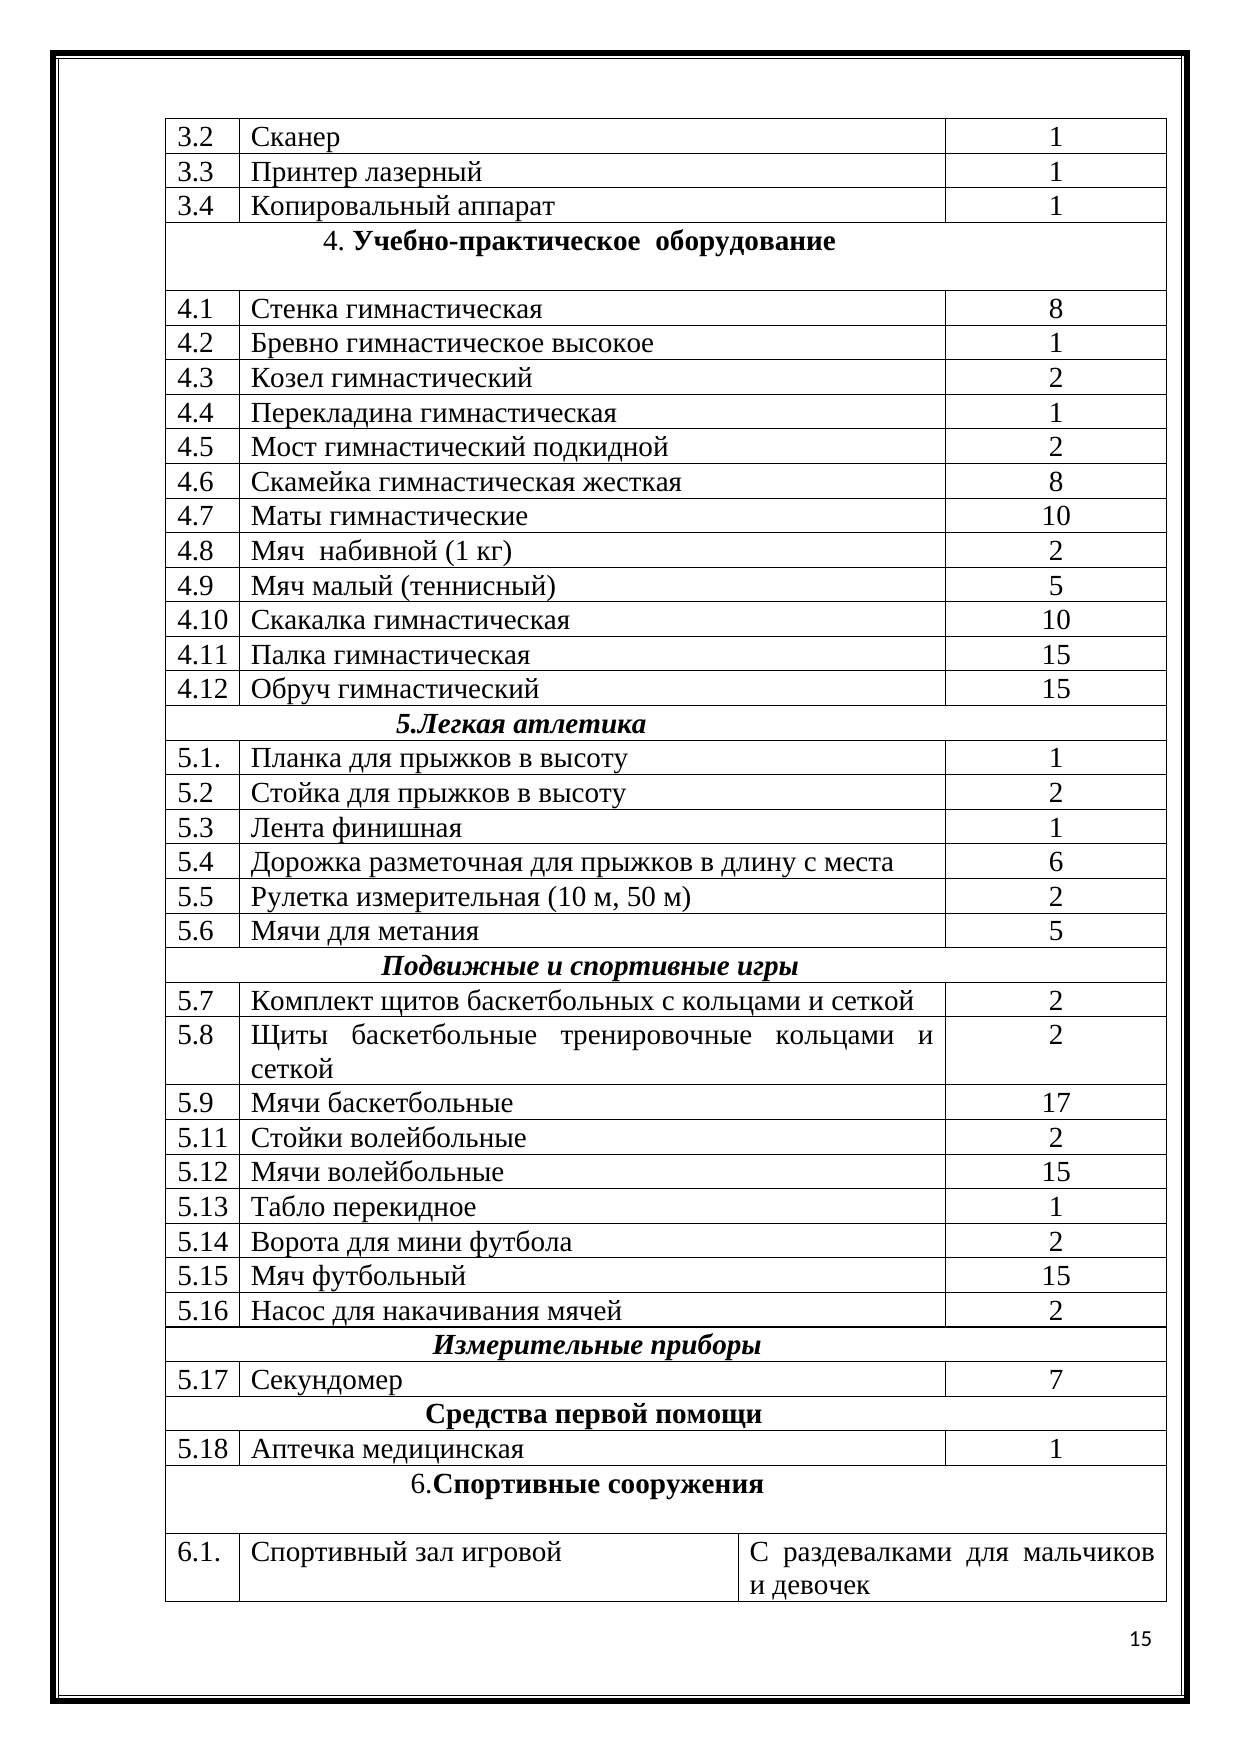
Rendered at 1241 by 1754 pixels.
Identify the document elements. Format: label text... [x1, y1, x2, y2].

table_cell 8 [946, 464, 1166, 497]
table_cell 3.4 [166, 188, 239, 222]
table_cell Копировальный аппарат [240, 188, 945, 222]
table_cell 1 [946, 395, 1166, 428]
table_cell 2 [946, 1120, 1166, 1153]
table_cell Подвижные и спортивные игры [166, 948, 1166, 982]
table_cell 5.18 [166, 1431, 239, 1465]
table_cell 5.8 [166, 1017, 239, 1084]
table_cell 5.5 [166, 879, 239, 912]
table_cell 7 [946, 1362, 1166, 1396]
table_cell Планка для прыжков в высоту [240, 741, 945, 774]
table_cell 1 [946, 326, 1166, 359]
table_cell Ворота для мини футбола [240, 1224, 945, 1257]
table_cell 8 [946, 291, 1166, 324]
table_cell 15 [946, 671, 1166, 705]
table_cell Спортивный зал игровой [240, 1534, 738, 1601]
table_cell Мост гимнастический подкидной [240, 429, 945, 463]
table_cell Маты гимнастические [240, 499, 945, 532]
table_cell 5.Легкая атлетика [166, 706, 1166, 739]
table_cell 5.16 [166, 1293, 239, 1326]
table_cell 5.15 [166, 1258, 239, 1292]
table_cell Стойки волейбольные [240, 1120, 945, 1153]
table_cell Палка гимнастическая [240, 637, 945, 670]
table_cell Секундомер [240, 1362, 945, 1396]
table_cell Скамейка гимнастическая жесткая [240, 464, 945, 497]
table_cell 2 [946, 1224, 1166, 1257]
table_cell 15 [946, 637, 1166, 670]
table_cell Мяч малый (теннисный) [240, 568, 945, 601]
table_cell 5.4 [166, 844, 239, 878]
table_cell 2 [946, 533, 1166, 567]
table_cell 2 [946, 360, 1166, 394]
table_cell 5.7 [166, 983, 239, 1016]
table_cell 1 [946, 1189, 1166, 1223]
table_cell Насос для накачивания мячей [240, 1293, 945, 1326]
table_cell 4.11 [166, 637, 239, 670]
table_cell 3.3 [166, 154, 239, 187]
table_cell 5.14 [166, 1224, 239, 1257]
table_cell Табло перекидное [240, 1189, 945, 1223]
table_cell Обруч гимнастический [240, 671, 945, 705]
table_cell С раздевалками для мальчиков и девочек [739, 1534, 1166, 1601]
table_cell 5.1. [166, 741, 239, 774]
table_cell 15 [946, 1155, 1166, 1188]
table_cell Мяч футбольный [240, 1258, 945, 1292]
table_cell 5.9 [166, 1085, 239, 1119]
table_cell 2 [946, 429, 1166, 463]
table_cell Средства первой помощи [166, 1397, 1166, 1430]
table_cell 2 [946, 879, 1166, 912]
table_cell 5 [946, 568, 1166, 601]
table_cell Мяч набивной (1 кг) [240, 533, 945, 567]
table_cell Мячи волейбольные [240, 1155, 945, 1188]
table_cell 4.9 [166, 568, 239, 601]
table_cell 6 [946, 844, 1166, 878]
table_cell 5.12 [166, 1155, 239, 1188]
table_cell Щиты баскетбольные тренировочные кольцами и сеткой [240, 1017, 945, 1084]
table_cell 15 [946, 1258, 1166, 1292]
table_cell Измерительные приборы [166, 1328, 1166, 1361]
table_cell 10 [946, 602, 1166, 636]
table_cell 6.1. [166, 1534, 239, 1601]
table_cell 2 [946, 775, 1166, 809]
table_cell 4. Учебно-практическое оборудование [166, 223, 1166, 290]
table_cell 5.11 [166, 1120, 239, 1153]
table_cell 5.13 [166, 1189, 239, 1223]
table_cell Дорожка разметочная для прыжков в длину с места [240, 844, 945, 878]
table_cell 2 [946, 1017, 1166, 1084]
table_cell Скакалка гимнастическая [240, 602, 945, 636]
table_cell 4.2 [166, 326, 239, 359]
table_cell 10 [946, 499, 1166, 532]
table_cell Сканер [240, 119, 945, 153]
table_cell 1 [946, 1431, 1166, 1465]
table_cell 6.Спортивные сооружения [166, 1466, 1166, 1533]
table_cell 4.12 [166, 671, 239, 705]
table_cell 4.8 [166, 533, 239, 567]
table_cell 4.10 [166, 602, 239, 636]
table_cell 3.2 [166, 119, 239, 153]
table_cell 1 [946, 188, 1166, 222]
table_cell Аптечка медицинская [240, 1431, 945, 1465]
table_cell Мячи баскетбольные [240, 1085, 945, 1119]
table_cell 1 [946, 810, 1166, 843]
table_cell Бревно гимнастическое высокое [240, 326, 945, 359]
table_cell 4.5 [166, 429, 239, 463]
table_cell 5 [946, 914, 1166, 947]
table_cell Мячи для метания [240, 914, 945, 947]
table_cell 17 [946, 1085, 1166, 1119]
table_cell 4.1 [166, 291, 239, 324]
table_cell 1 [946, 119, 1166, 153]
table_cell 5.17 [166, 1362, 239, 1396]
table_cell Лента финишная [240, 810, 945, 843]
table_cell Перекладина гимнастическая [240, 395, 945, 428]
table_cell 2 [946, 983, 1166, 1016]
table_cell 1 [946, 154, 1166, 187]
table_cell 1 [946, 741, 1166, 774]
table_cell Комплект щитов баскетбольных с кольцами и сеткой [240, 983, 945, 1016]
table_cell Стойка для прыжков в высоту [240, 775, 945, 809]
table_cell 4.6 [166, 464, 239, 497]
table_cell 4.7 [166, 499, 239, 532]
table_cell Козел гимнастический [240, 360, 945, 394]
table_cell 5.2 [166, 775, 239, 809]
table_cell 2 [946, 1293, 1166, 1326]
table_cell 4.4 [166, 395, 239, 428]
table_cell 5.3 [166, 810, 239, 843]
table_cell Принтер лазерный [240, 154, 945, 187]
table_cell Рулетка измерительная (10 м, 50 м) [240, 879, 945, 912]
table_cell Стенка гимнастическая [240, 291, 945, 324]
table_cell 4.3 [166, 360, 239, 394]
table_cell 5.6 [166, 914, 239, 947]
